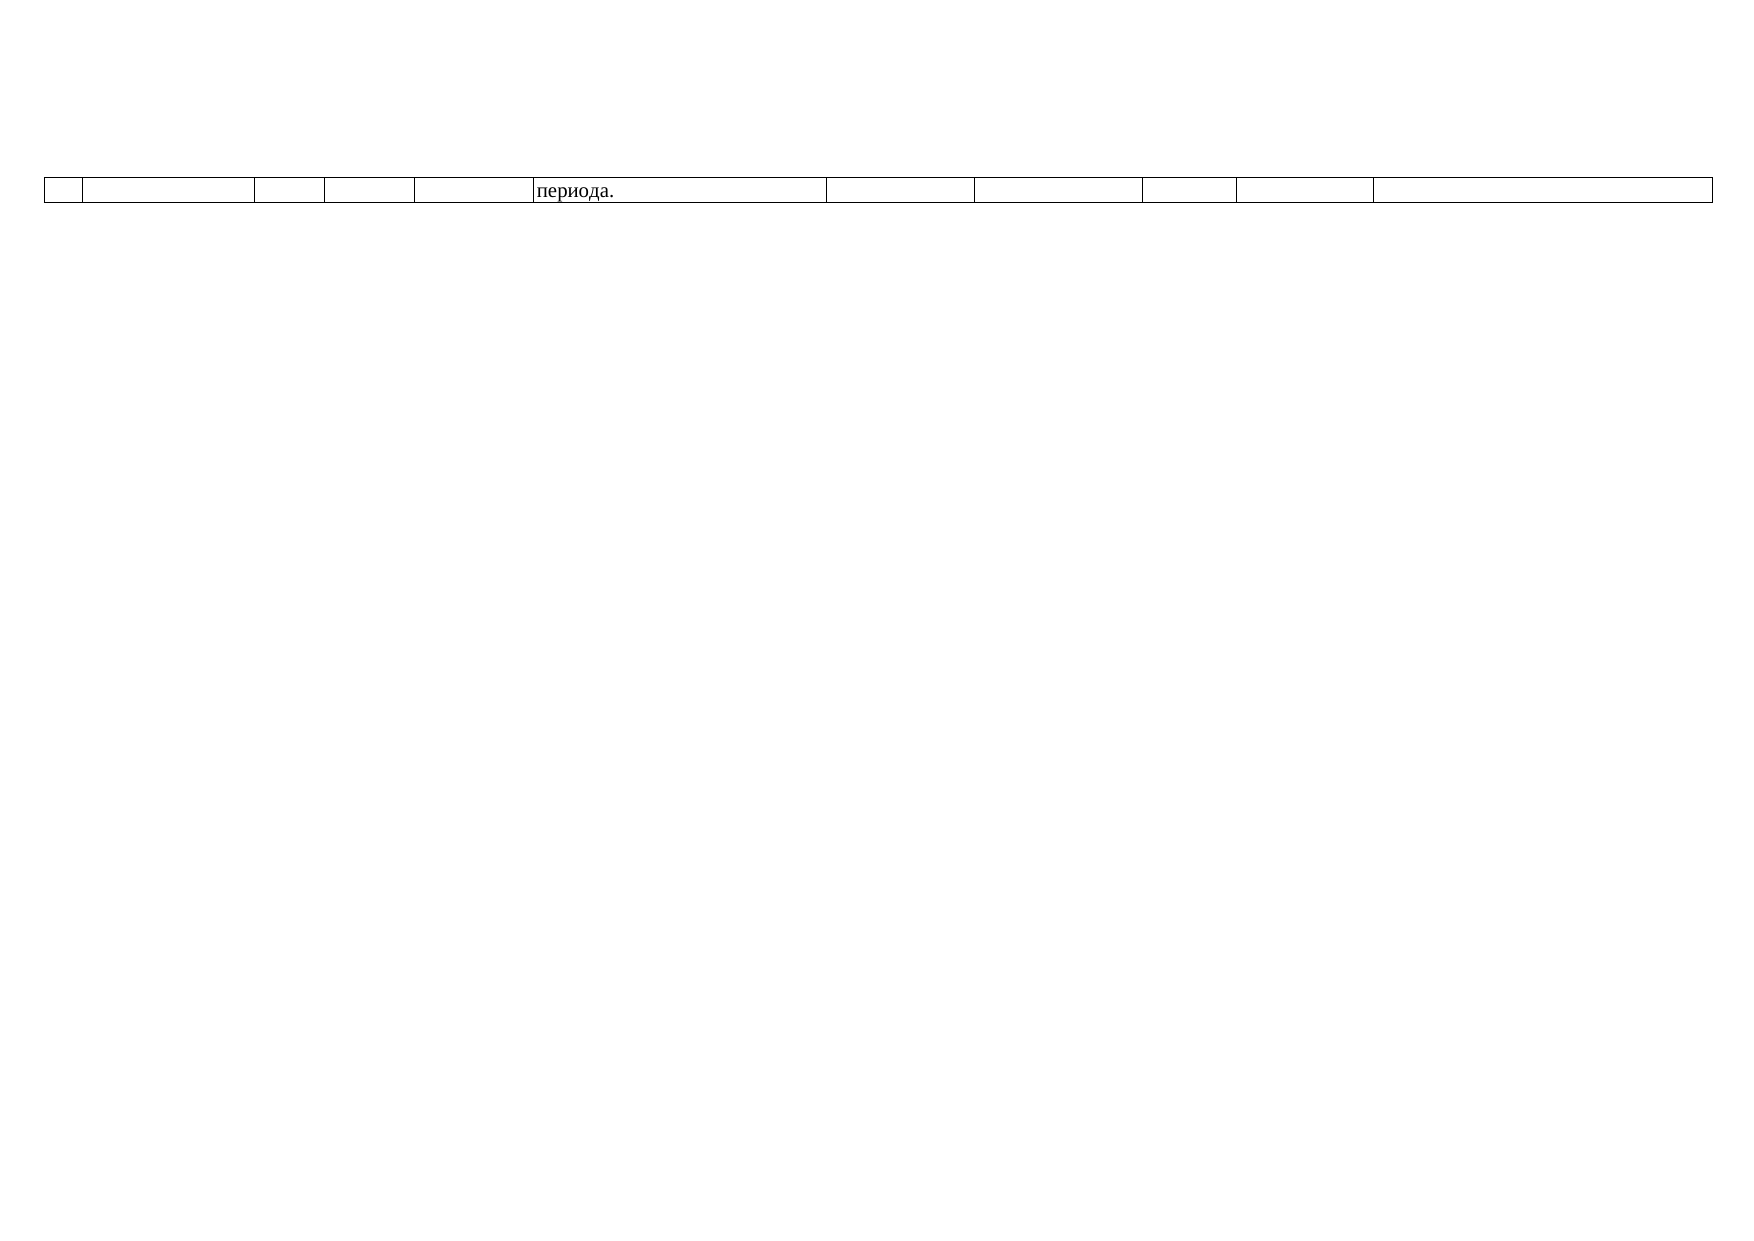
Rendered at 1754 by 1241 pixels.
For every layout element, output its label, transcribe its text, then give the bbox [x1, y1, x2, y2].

table_cell 1 [1143, 178, 1236, 202]
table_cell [534, 178, 826, 202]
table_cell чел. [255, 178, 324, 202]
table_cell [325, 178, 414, 202]
table_cell 6 [45, 178, 82, 202]
table_cell [1237, 178, 1373, 202]
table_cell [415, 178, 533, 202]
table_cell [827, 178, 974, 202]
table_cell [975, 178, 1142, 202]
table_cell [1374, 178, 1712, 202]
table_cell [83, 178, 254, 202]
